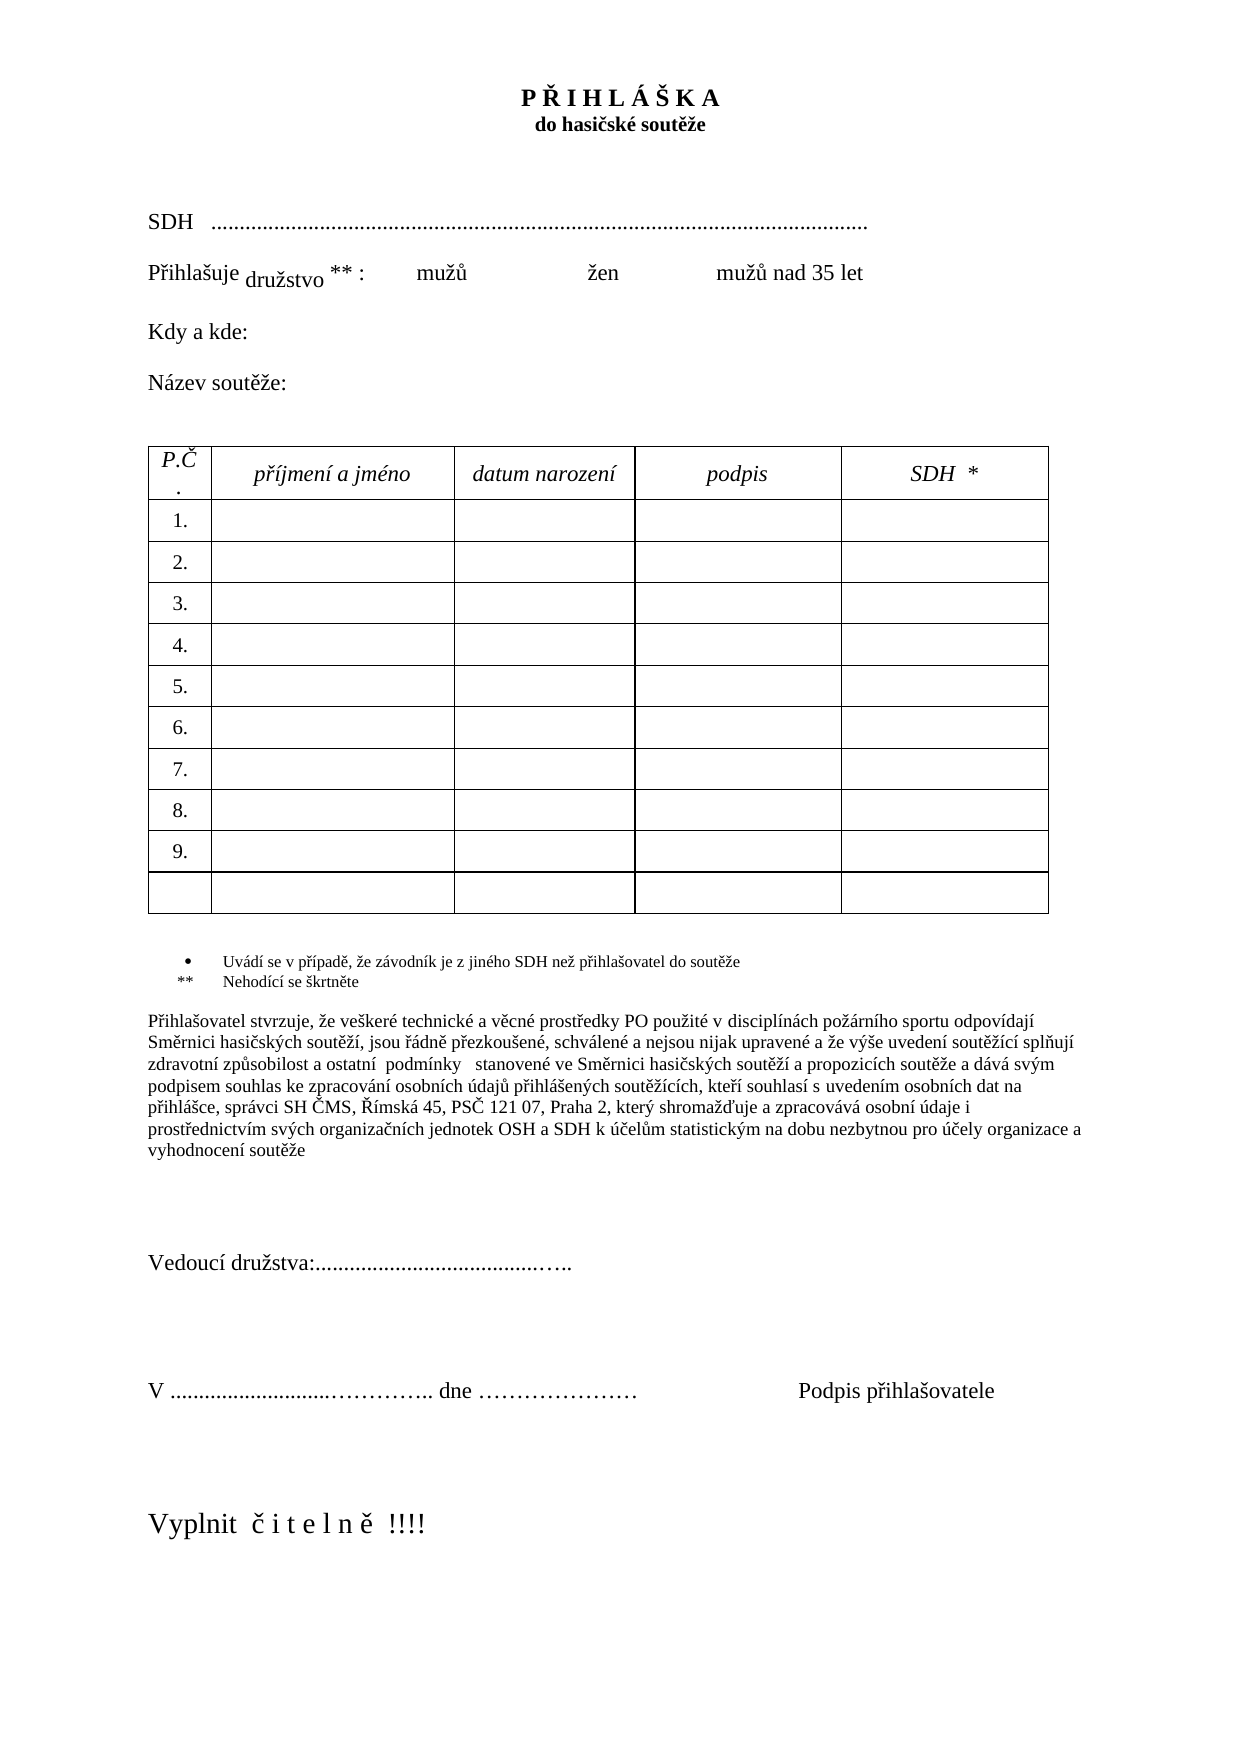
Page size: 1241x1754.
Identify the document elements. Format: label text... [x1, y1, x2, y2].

table_cell 5. [149, 666, 211, 706]
text Vedoucí družstva:.......................................….. [148, 1249, 1092, 1276]
table_cell [636, 873, 841, 913]
table_cell [636, 500, 841, 541]
table_cell [149, 873, 211, 913]
table_cell [842, 583, 1048, 623]
table_cell [212, 790, 454, 830]
text Kdy a kde: [148, 318, 1092, 345]
text Přihlašovatel stvrzuje, že veškeré technické a věcné prostředky PO použité v disciplínách požárního sportu odpovídají Směrnici hasičských soutěží, jsou řádně přezkoušené, schválené a nejsou nijak upravené a že výše uvedení soutěžící splňují zdravotní způsobilost a ostatní podmínky stanovené ve Směrnici hasičských soutěží a propozicích soutěže a dává svým podpisem souhlas ke zpracování osobních údajů přihlášených soutěžících, kteří souhlasí s uvedením osobních dat na přihlášce, správci SH ČMS, Římská 45, PSČ 121 07, Praha 2, který shromažďuje a zpracovává osobní údaje i prostřednictvím svých organizačních jednotek OSH a SDH k účelům statistickým na dobu nezbytnou pro účely organizace a vyhodnocení soutěže [148, 1010, 1092, 1161]
table_header P.Č. [149, 447, 211, 499]
text V ............................………….. dne ………………… Podpis přihlašovatele [148, 1377, 1092, 1403]
table_header příjmení a jméno [212, 447, 454, 499]
table_cell [842, 749, 1048, 789]
table_cell 8. [149, 790, 211, 830]
table_cell [842, 831, 1048, 871]
table_cell 1. [149, 500, 211, 541]
text Název soutěže: [148, 369, 1092, 395]
table_cell [455, 873, 634, 913]
table_cell [455, 790, 634, 830]
table_cell [842, 500, 1048, 541]
table_cell [842, 707, 1048, 747]
table_cell [636, 831, 841, 871]
table_cell [212, 831, 454, 871]
table_cell 7. [149, 749, 211, 789]
list Uvádí se v případě, že závodník je z jiného SDH než přihlašovatel do soutěže [185, 952, 1092, 971]
table_cell 3. [149, 583, 211, 623]
table_cell [455, 707, 634, 747]
table_cell [636, 542, 841, 582]
table_header datum narození [455, 447, 634, 499]
table_header SDH * [842, 447, 1048, 499]
table_cell [842, 624, 1048, 665]
table_cell [212, 542, 454, 582]
table_cell [455, 666, 634, 706]
table_cell [455, 749, 634, 789]
table_cell [636, 790, 841, 830]
table_cell [842, 542, 1048, 582]
table_cell [212, 873, 454, 913]
table_cell [455, 500, 634, 541]
table_cell [636, 707, 841, 747]
table_cell [212, 500, 454, 541]
text SDH ................................................................................................................... [148, 208, 1092, 234]
table_cell 9. [149, 831, 211, 871]
table_cell [636, 624, 841, 665]
table_cell 4. [149, 624, 211, 665]
table_cell [455, 831, 634, 871]
table_cell [212, 749, 454, 789]
table_cell [842, 790, 1048, 830]
table_cell [212, 624, 454, 665]
text P Ř I H L Á Š K A [148, 83, 1092, 112]
table_cell [842, 666, 1048, 706]
table_cell [842, 873, 1048, 913]
table_cell [455, 624, 634, 665]
table_header podpis [636, 447, 841, 499]
table_cell [636, 583, 841, 623]
table_cell [636, 666, 841, 706]
table_cell 6. [149, 707, 211, 747]
table_cell [212, 583, 454, 623]
table_cell [212, 707, 454, 747]
text Přihlašuje družstvo ** : mužů žen mužů nad 35 let [148, 258, 1092, 292]
table_cell [636, 749, 841, 789]
text ** Nehodící se škrtněte [148, 971, 1092, 991]
table_cell 2. [149, 542, 211, 582]
table_cell [212, 666, 454, 706]
table_cell [455, 542, 634, 582]
table_cell [455, 583, 634, 623]
text Vyplnit č i t e l n ě !!!! [148, 1506, 1092, 1547]
text do hasičské soutěže [148, 112, 1092, 136]
